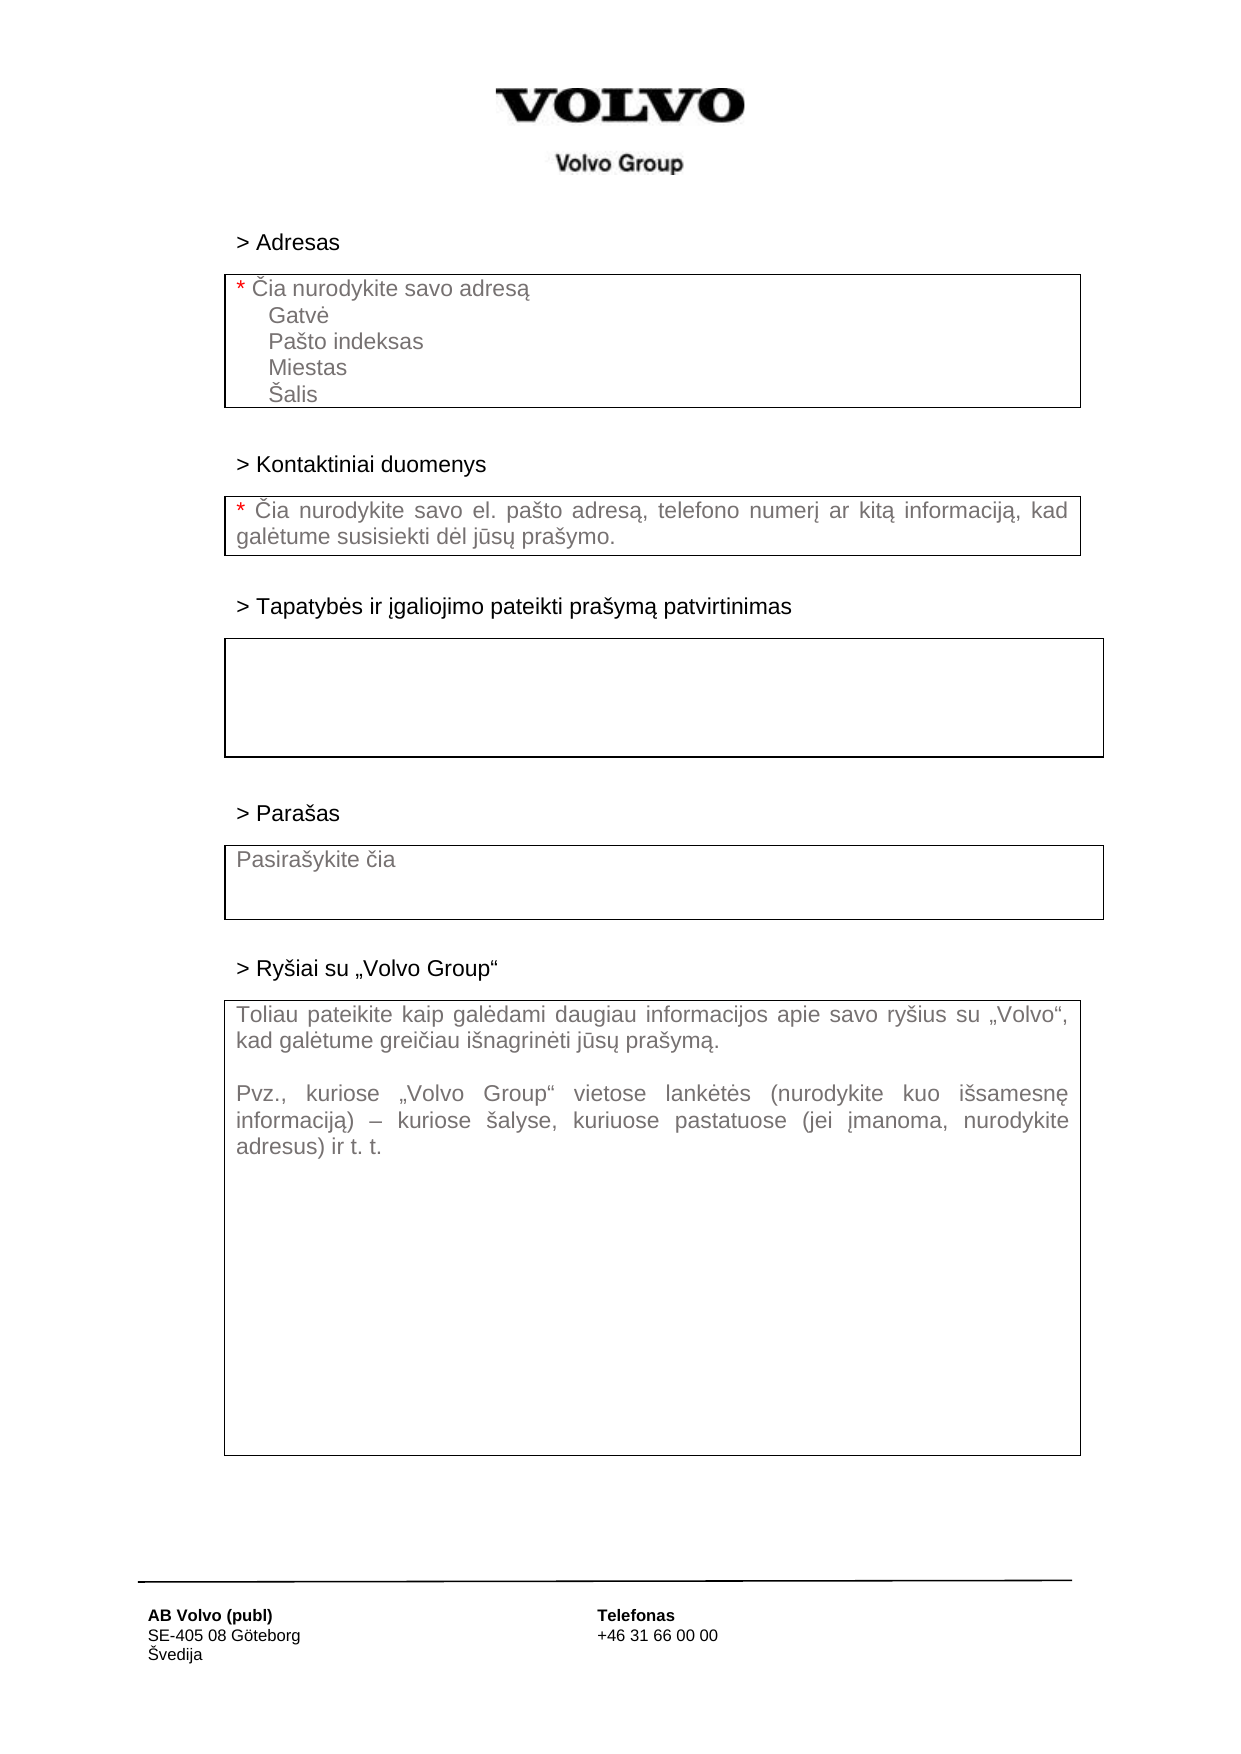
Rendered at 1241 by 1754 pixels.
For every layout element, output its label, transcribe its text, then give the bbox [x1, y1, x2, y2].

text > Parašas [236, 800, 1093, 826]
table_header * Čia nurodykite savo el. pašto adresą, telefono numerį ar kitą informaciją, kad galėtume susisiekti dėl jūsų prašymo. [226, 497, 1080, 555]
text > Adresas [236, 229, 1093, 256]
text > Tapatybės ir įgaliojimo pateikti prašymą patvirtinimas [236, 593, 1093, 619]
table_header Toliau pateikite kaip galėdami daugiau informacijos apie savo ryšius su „Volvo“, kad galėtume greičiau išnagrinėti jūsų prašymą. Pvz., kuriose „Volvo Group“ vietose lankėtės (nurodykite kuo išsamesnę informaciją) – kuriose šalyse, kuriuose pastatuose (jei įmanoma, nurodykite adresus) ir t. t. [225, 1001, 1080, 1455]
text > Ryšiai su „Volvo Group“ [236, 955, 1093, 981]
table_header Pasirašykite čia [226, 846, 1103, 919]
picture [495, 88, 745, 175]
table_header [226, 639, 1103, 756]
text > Kontaktiniai duomenys [236, 451, 1093, 477]
table_header * Čia nurodykite savo adresą Gatvė Pašto indeksas Miestas Šalis [226, 275, 1080, 407]
